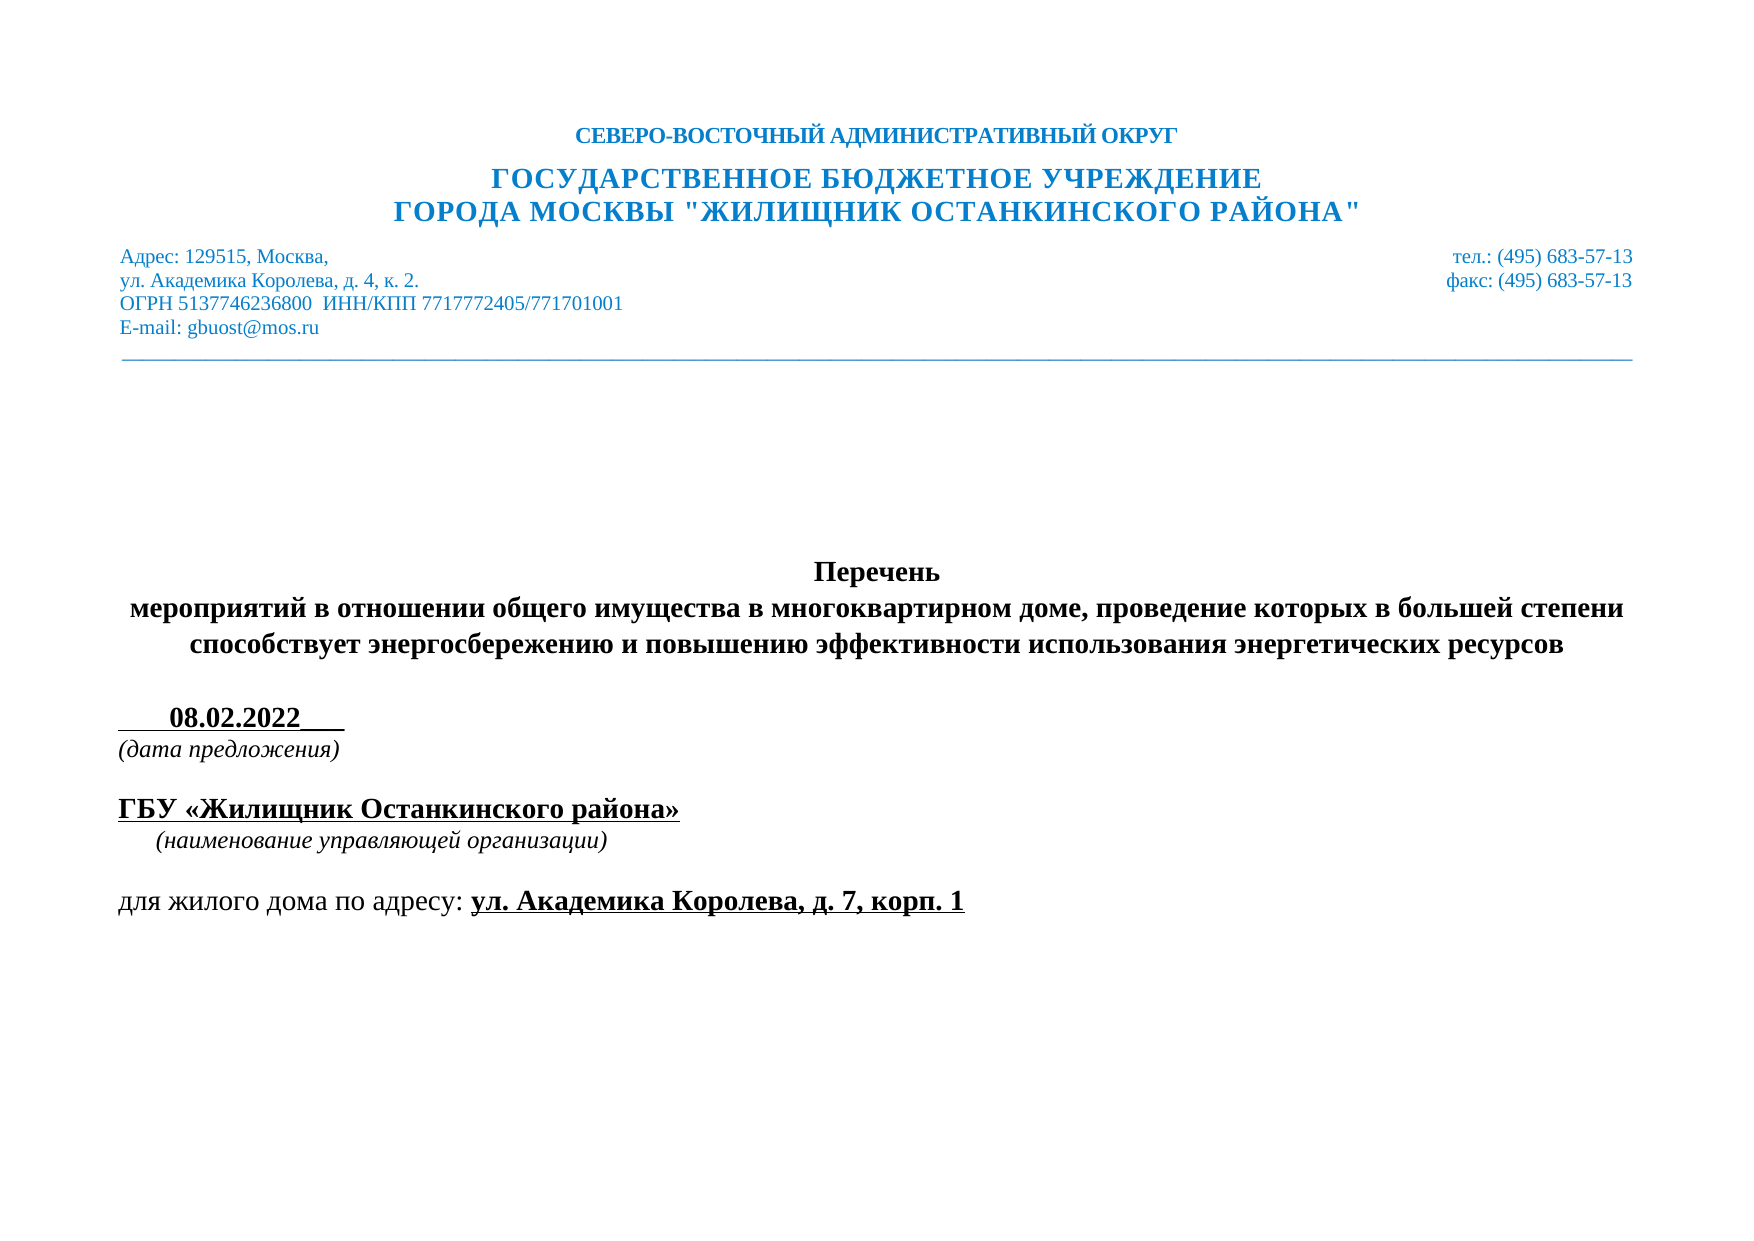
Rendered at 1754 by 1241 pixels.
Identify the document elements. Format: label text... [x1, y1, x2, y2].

text ГБУ «Жилищник Останкинского района» [118, 792, 1636, 825]
text _________________________________________________________________________________________________________________________________________________ [118, 339, 1636, 363]
text ГОСУДАРСТВЕННОЕ БЮДЖЕТНОЕ УЧРЕЖДЕНИЕ [118, 161, 1636, 194]
text E-mail: gbuost@mos.ru [119, 315, 1324, 339]
text (наименование управляющей организации) [118, 825, 1636, 854]
text СЕВЕРО-ВОСТОЧНЫЙ АДМИНИСТРАТИВНЫЙ ОКРУГ [118, 122, 1636, 149]
text ГОРОДА МОСКВЫ "ЖИЛИЩНИК ОСТАНКИНСКОГО РАЙОНА" [118, 194, 1636, 228]
text Перечень [118, 554, 1636, 587]
text для жилого дома по адресу: ул. Академика Королева, д. 7, корп. 1 [118, 883, 1636, 916]
text 08.02.2022___ [118, 701, 1636, 734]
text (дата предложения) [118, 734, 1636, 763]
text Адрес: 129515, Москва, тел.: (495) 683-57-13 [119, 245, 1636, 268]
text мероприятий в отношении общего имущества в многоквартирном доме, проведение которых в большей степени способствует энергосбережению и повышению эффективности использования энергетических ресурсов [118, 590, 1636, 659]
text ОГРН 5137746236800 ИНН/КПП 7717772405/771701001 [119, 292, 1324, 315]
text ул. Академика Королева, д. 4, к. 2. факс: (495) 683-57-13 [119, 268, 1636, 292]
